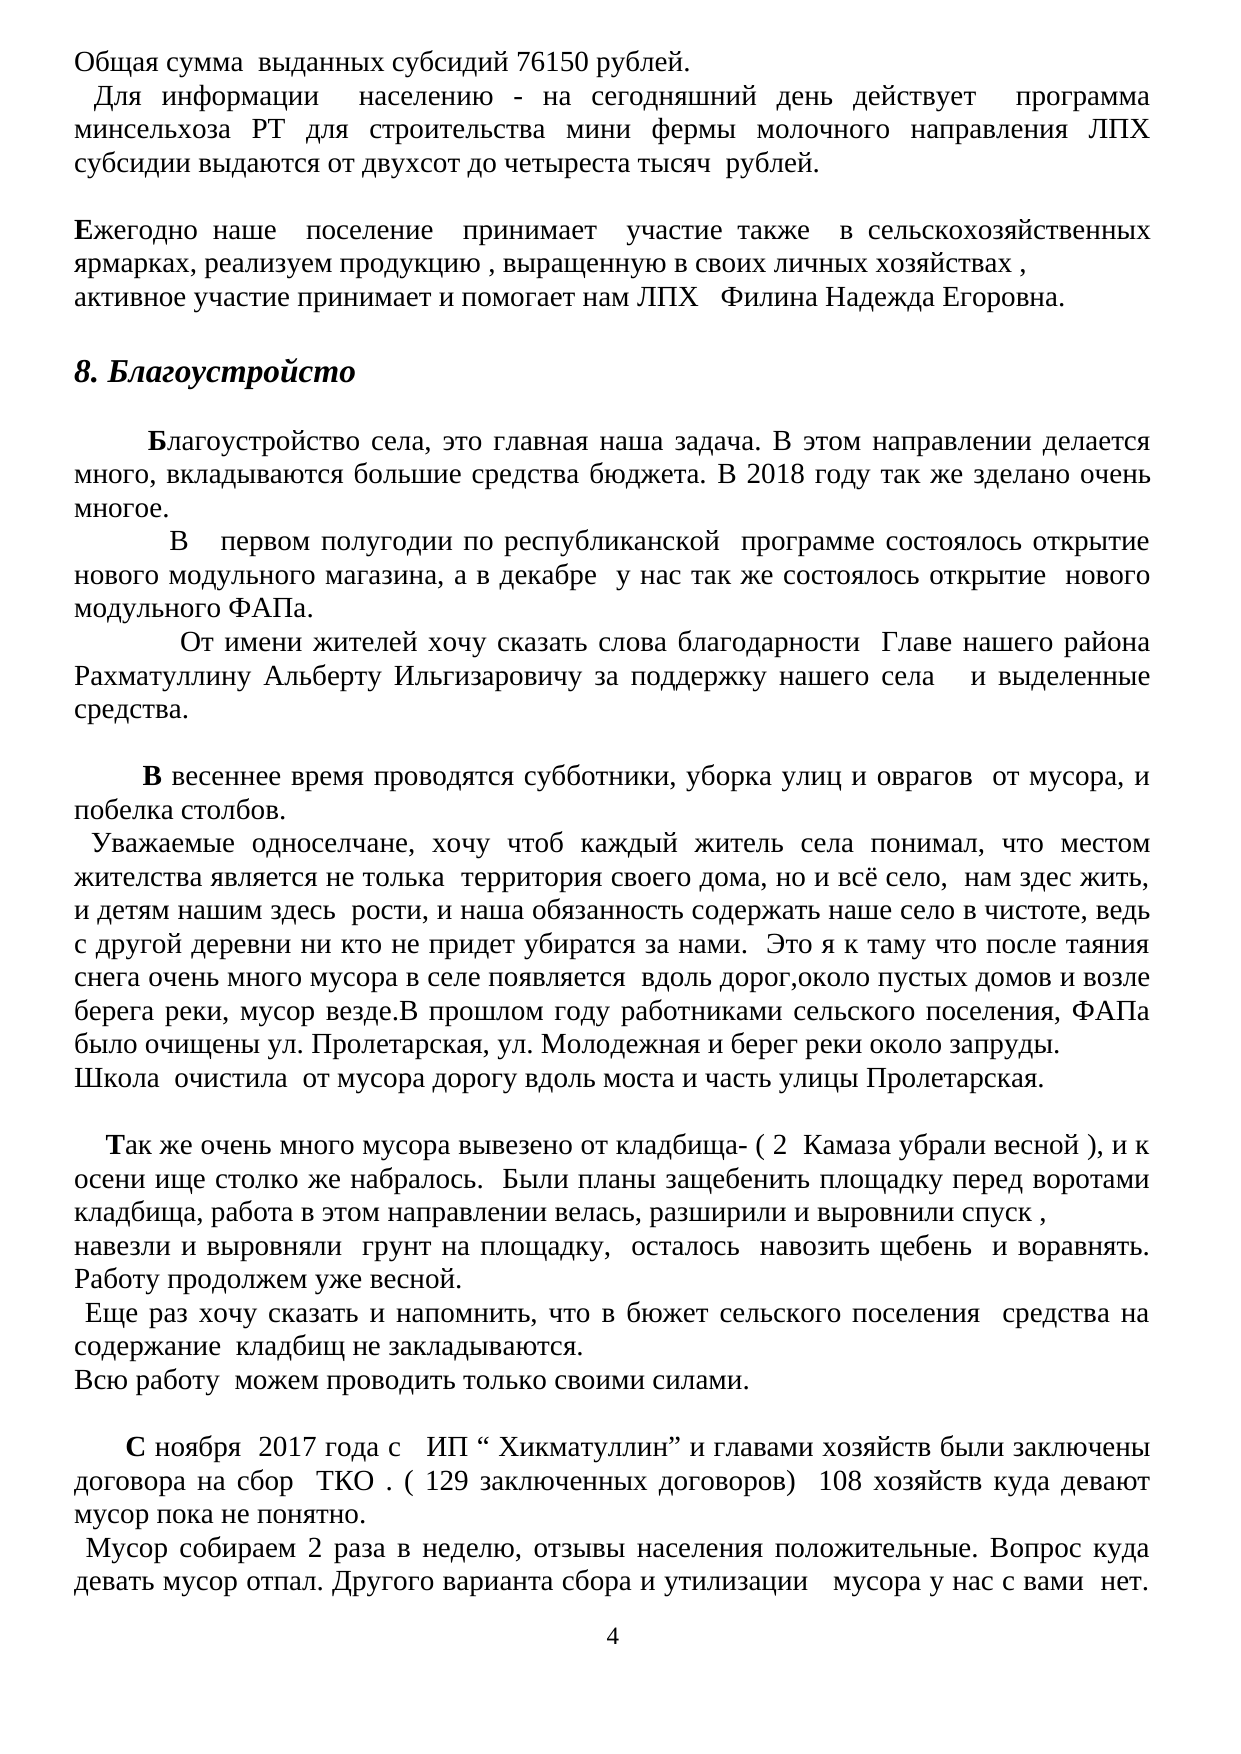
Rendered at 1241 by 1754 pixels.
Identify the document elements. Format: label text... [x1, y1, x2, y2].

text активное участие принимает и помогает нам ЛПХ Филина Надежда Егоровна. [74, 279, 1152, 313]
text 8. Благоустройсто [74, 351, 1152, 389]
text Общая сумма выданных субсидий 76150 рублей. [74, 44, 1152, 78]
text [74, 1530, 1152, 1597]
text В первом полугодии по республиканской программе состоялось открытие нового модульного магазина, а в декабре у нас так же состоялось открытие нового модульного ФАПа. [74, 523, 1152, 624]
text Школа очистила от мусора дорогу вдоль моста и часть улицы Пролетарская. [74, 1060, 1152, 1094]
text Так же очень много мусора вывезено от кладбища- ( 2 Камаза убрали весной ), и к осени ище столко же набралось. Были планы защебенить площадку перед воротами кладбища, работа в этом направлении велась, разширили и выровнили спуск , [74, 1127, 1152, 1228]
text Для информации населению - на сегодняшний день действует программа минсельхоза РТ для строительства мини фермы молочного направления ЛПХ субсидии выдаются от двухсот до четыреста тысяч рублей. [74, 78, 1152, 178]
text Благоустройство села, это главная наша задача. В этом направлении делается много, вкладываются большие средства бюджета. В 2018 году так же зделано очень многое. [74, 423, 1152, 523]
text От имени жителей хочу сказать слова благодарности Главе нашего района Рахматуллину Альберту Ильгизаровичу за поддержку нашего села и выделенные средства. [74, 624, 1152, 725]
text С ноября 2017 года с ИП “ Хикматуллин” и главами хозяйств были заключены договора на сбор ТКО . ( 129 заключенных договоров) 108 хозяйств куда девают мусор пока не понятно. [74, 1429, 1152, 1530]
text навезли и выровняли грунт на площадку, осталось навозить щебень и воравнять. Работу продолжем уже весной. [74, 1228, 1152, 1295]
text Всю работу можем проводить только своими силами. [74, 1362, 1152, 1396]
text Еще раз хочу сказать и напомнить, что в бюжет сельского поселения средства на содержание кладбищ не закладываются. [74, 1295, 1152, 1362]
text В весеннее время проводятся субботники, уборка улиц и оврагов от мусора, и побелка столбов. [74, 758, 1152, 825]
text Ежегодно наше поселение принимает участие также в сельскохозяйственных ярмарках, реализуем продукцию , выращенную в своих личных хозяйствах , [74, 212, 1152, 279]
text Уважаемые односелчане, хочу чтоб каждый житель села понимал, что местом жителства является не толька территория своего дома, но и всё село, нам здес жить, и детям нашим здесь рости, и наша обязанность содержать наше село в чистоте, ведь с другой деревни ни кто не придет убиратся за нами. Это я к таму что после таяния снега очень много мусора в селе появляется вдоль дорог,около пустых домов и возле берега реки, мусор везде.В прошлом году работниками сельского поселения, ФАПа было очищены ул. Пролетарская, ул. Молодежная и берег реки около запруды. [74, 825, 1152, 1060]
